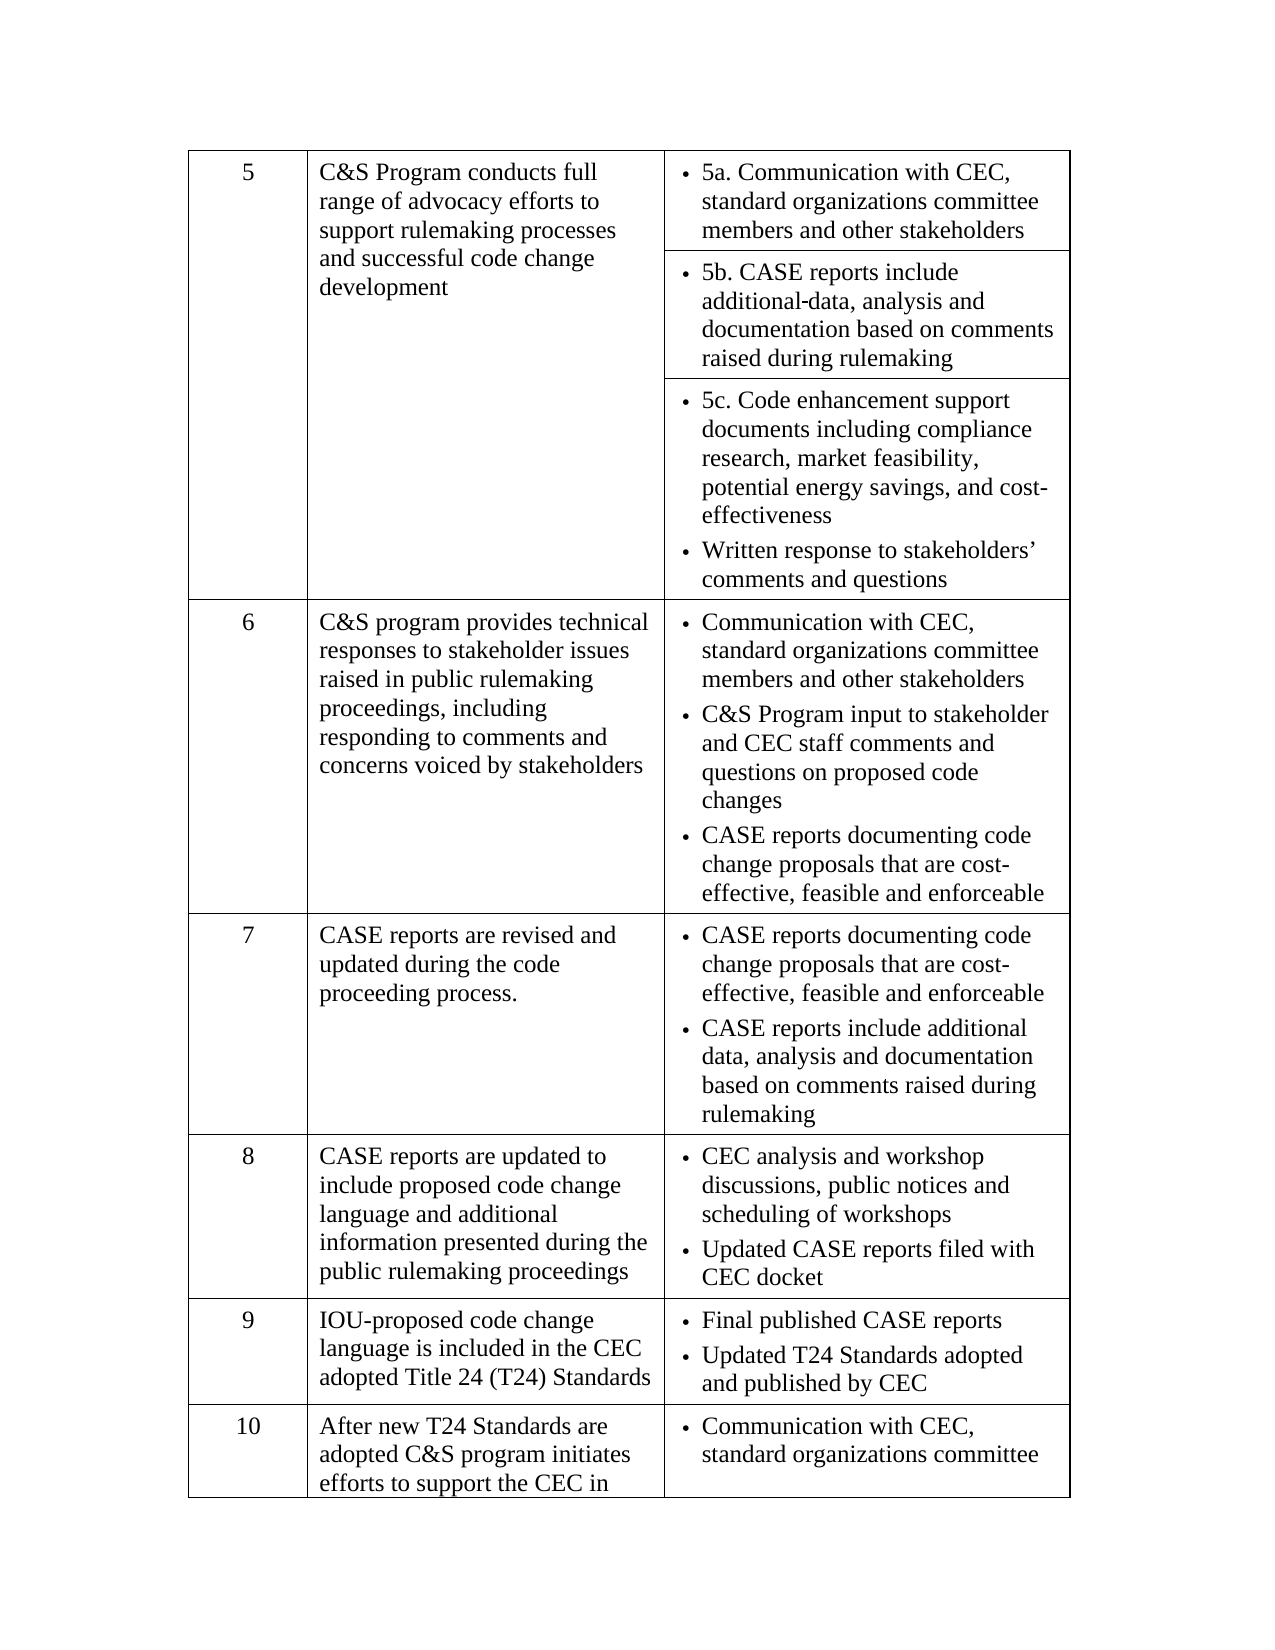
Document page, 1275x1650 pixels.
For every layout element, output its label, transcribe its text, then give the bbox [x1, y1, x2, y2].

table_cell CASE reports are revised and updated during the code proceeding process. [308, 914, 664, 1134]
table_cell Final published CASE reports Updated T24 Standards adopted and published by CEC [665, 1299, 1069, 1403]
table_cell 7 [189, 914, 307, 1134]
table_cell 5b. CASE reports include additional data, analysis and documentation based on comments raised during rulemaking [665, 251, 1069, 378]
table_cell Communication with CEC, standard organizations committee members and other stakeholders C&S Program input to stakeholder and CEC staff comments and questions on proposed code changes CASE reports documenting code change proposals that are cost-effective, feasible and enforceable [665, 600, 1069, 913]
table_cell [308, 1405, 664, 1497]
table_cell CASE reports documenting code change proposals that are cost-effective, feasible and enforceable CASE reports include additional data, analysis and documentation based on comments raised during rulemaking [665, 914, 1069, 1134]
table_cell 10 [189, 1405, 307, 1497]
table_cell C&S Program conducts full range of advocacy efforts to support rulemaking processes and successful code change development [308, 151, 664, 599]
table_cell 8 [189, 1135, 307, 1297]
table_cell C&S program provides technical responses to stakeholder issues raised in public rulemaking proceedings, including responding to comments and concerns voiced by stakeholders [308, 600, 664, 913]
table_cell 5 [189, 151, 307, 599]
table_cell CEC analysis and workshop discussions, public notices and scheduling of workshops Updated CASE reports filed with CEC docket [665, 1135, 1069, 1297]
table_cell 5c. Code enhancement support documents including compliance research, market feasibility, potential energy savings, and cost-effectiveness Written response to stakeholders’ comments and questions [665, 379, 1069, 599]
table_cell CASE reports are updated to include proposed code change language and additional information presented during the public rulemaking proceedings [308, 1135, 664, 1297]
table_cell 5a. Communication with CEC, standard organizations committee members and other stakeholders [665, 151, 1069, 250]
table_cell IOU-proposed code change language is included in the CEC adopted Title 24 (T24) Standards [308, 1299, 664, 1403]
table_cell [665, 1405, 1069, 1497]
table_cell 6 [189, 600, 307, 913]
table_cell 9 [189, 1299, 307, 1403]
